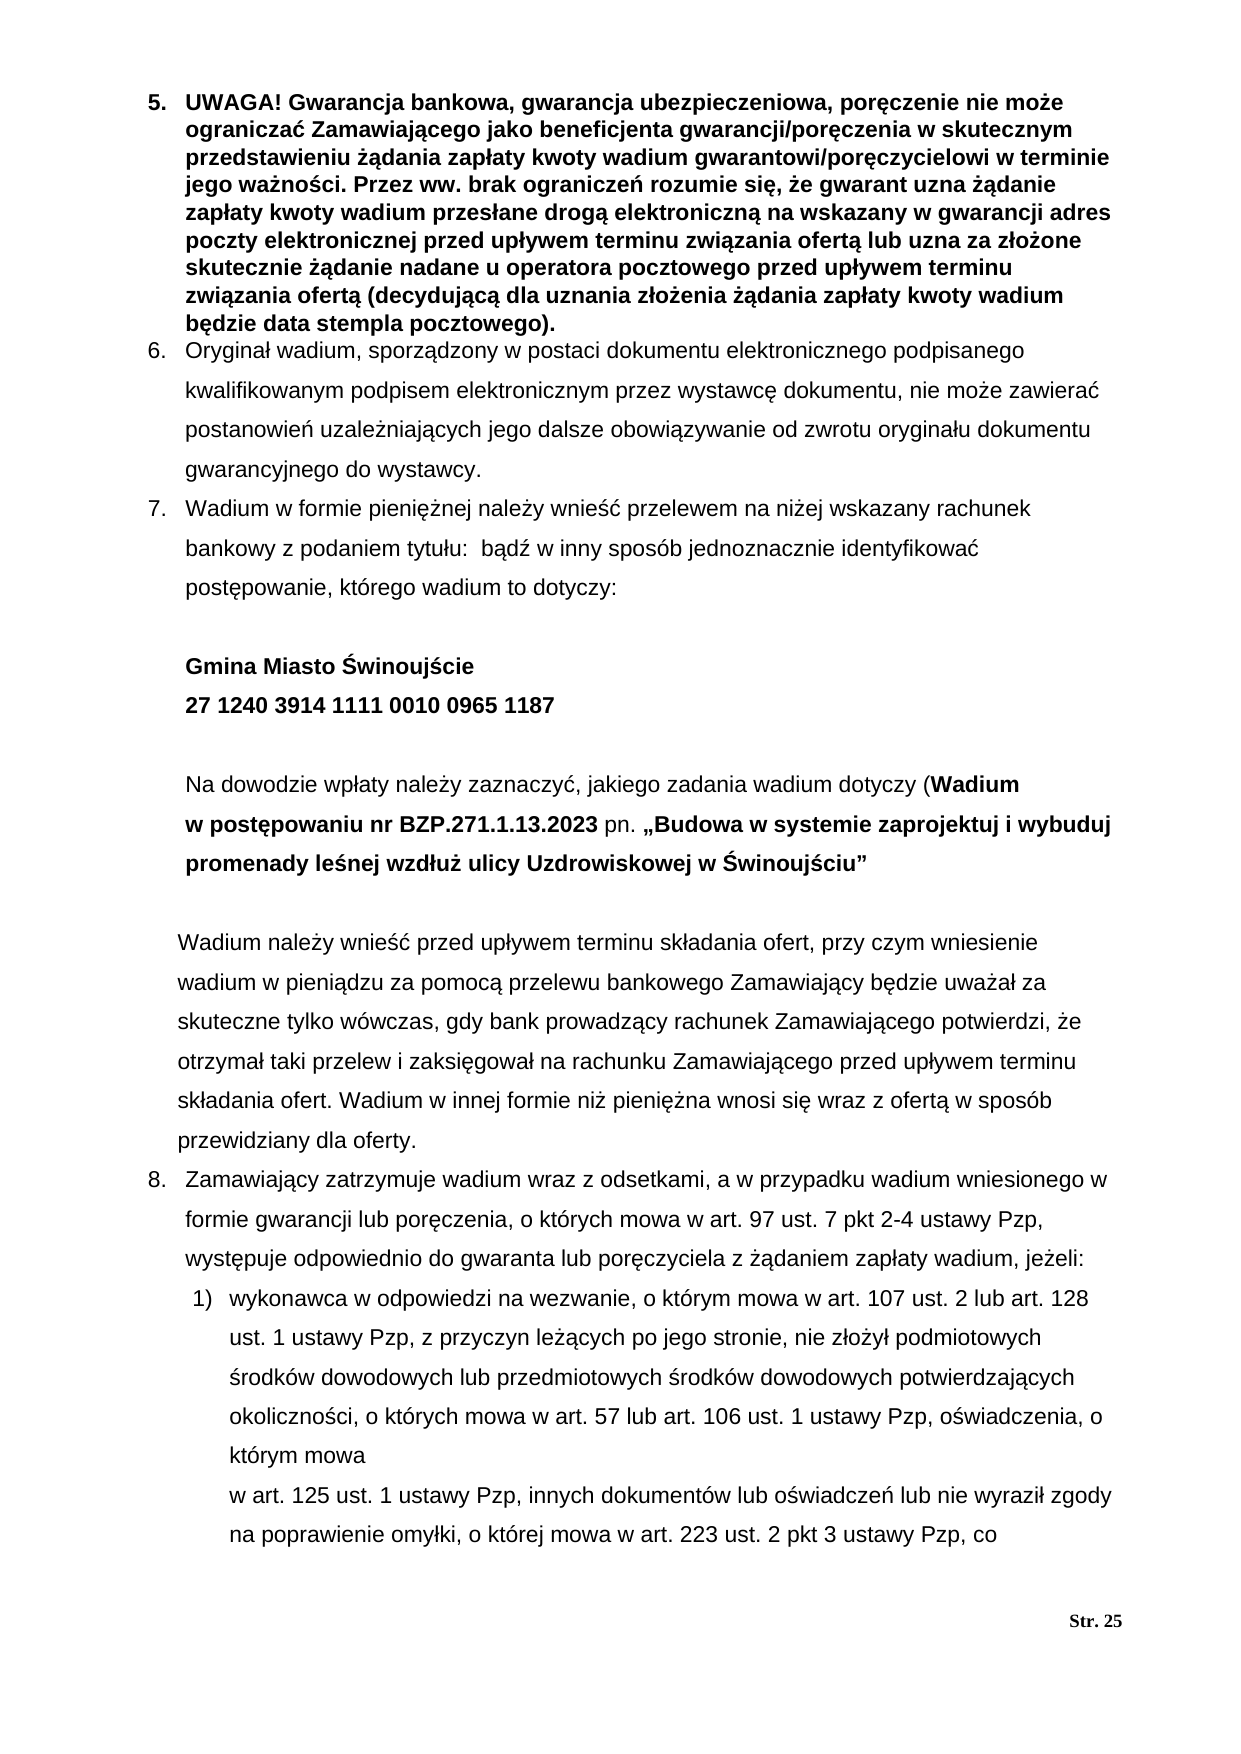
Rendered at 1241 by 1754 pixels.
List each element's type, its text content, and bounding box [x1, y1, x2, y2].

list Na dowodzie wpłaty należy zaznaczyć, jakiego zadania wadium dotyczy (Wadium w postępowaniu nr BZP.271.1.13.2023 pn. „Budowa w systemie zaprojektuj i wybuduj promenady leśnej wzdłuż ulicy Uzdrowiskowej w Świnoujściu” [185, 771, 1122, 877]
text Wadium należy wnieść przed upływem terminu składania ofert, przy czym wniesienie wadium w pieniądzu za pomocą przelewu bankowego Zamawiający będzie uważał za skuteczne tylko wówczas, gdy bank prowadzący rachunek Zamawiającego potwierdzi, że otrzymał taki przelew i zaksięgował na rachunku Zamawiającego przed upływem terminu składania ofert. Wadium w innej formie niż pieniężna wnosi się wraz z ofertą w sposób przewidziany dla oferty. [177, 929, 1122, 1153]
list Oryginał wadium, sporządzony w postaci dokumentu elektronicznego podpisanego kwalifikowanym podpisem elektronicznym przez wystawcę dokumentu, nie może zawierać postanowień uzależniających jego dalsze obowiązywanie od zwrotu oryginału dokumentu gwarancyjnego do wystawcy. [147, 337, 1122, 482]
text Gmina Miasto Świnoujście [185, 653, 1122, 679]
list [192, 1284, 1122, 1548]
text 27 1240 3914 1111 0010 0965 1187 [185, 692, 1122, 719]
list UWAGA! Gwarancja bankowa, gwarancja ubezpieczeniowa, poręczenie nie może ograniczać Zamawiającego jako beneficjenta gwarancji/poręczenia w skutecznym przedstawieniu żądania zapłaty kwoty wadium gwarantowi/poręczycielowi w terminie jego ważności. Przez ww. brak ograniczeń rozumie się, że gwarant uzna żądanie zapłaty kwoty wadium przesłane drogą elektroniczną na wskazany w gwarancji adres poczty elektronicznej przed upływem terminu związania ofertą lub uzna za złożone skutecznie żądanie nadane u operatora pocztowego przed upływem terminu związania ofertą (decydującą dla uznania złożenia żądania zapłaty kwoty wadium będzie data stempla pocztowego). [148, 89, 1122, 336]
list Wadium w formie pieniężnej należy wnieść przelewem na niżej wskazany rachunek bankowy z podaniem tytułu: bądź w inny sposób jednoznacznie identyfikować postępowanie, którego wadium to dotyczy: [148, 495, 1122, 600]
list Zamawiający zatrzymuje wadium wraz z odsetkami, a w przypadku wadium wniesionego w formie gwarancji lub poręczenia, o których mowa w art. 97 ust. 7 pkt 2-4 ustawy Pzp, występuje odpowiednio do gwaranta lub poręczyciela z żądaniem zapłaty wadium, jeżeli: [148, 1166, 1122, 1271]
